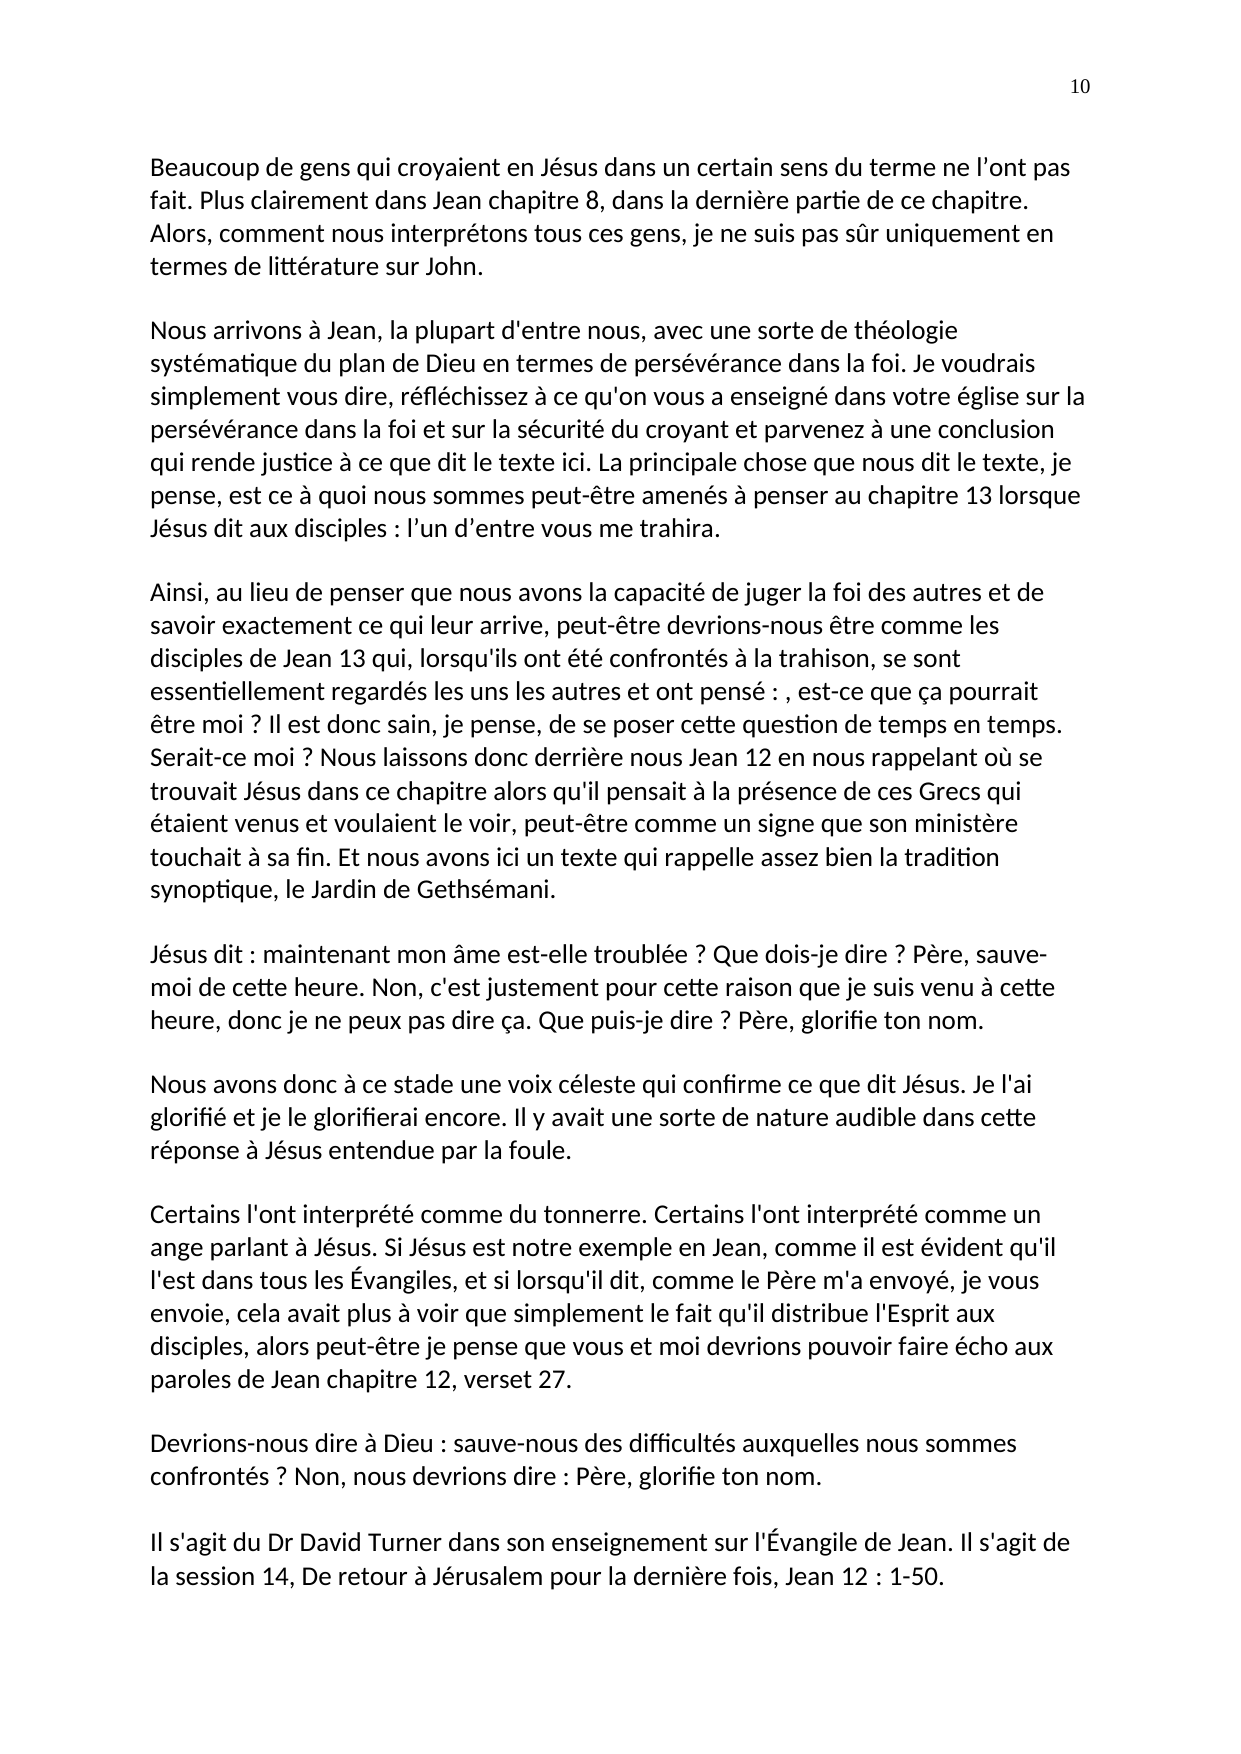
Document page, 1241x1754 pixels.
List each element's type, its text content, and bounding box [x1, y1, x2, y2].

text Devrions-nous dire à Dieu : sauve-nous des difficultés auxquelles nous sommes confrontés ? Non, nous devrions dire : Père, glorifie ton nom. [150, 1427, 1090, 1493]
text Beaucoup de gens qui croyaient en Jésus dans un certain sens du terme ne l’ont pas fait. Plus clairement dans Jean chapitre 8, dans la dernière partie de ce chapitre. Alors, comment nous interprétons tous ces gens, je ne suis pas sûr uniquement en termes de littérature sur John. [150, 150, 1090, 282]
text Certains l'ont interprété comme du tonnerre. Certains l'ont interprété comme un ange parlant à Jésus. Si Jésus est notre exemple en Jean, comme il est évident qu'il l'est dans tous les Évangiles, et si lorsqu'il dit, comme le Père m'a envoyé, je vous envoie, cela avait plus à voir que simplement le fait qu'il distribue l'Esprit aux disciples, alors peut-être je pense que vous et moi devrions pouvoir faire écho aux paroles de Jean chapitre 12, verset 27. [150, 1197, 1090, 1395]
text Nous arrivons à Jean, la plupart d'entre nous, avec une sorte de théologie systématique du plan de Dieu en termes de persévérance dans la foi. Je voudrais simplement vous dire, réfléchissez à ce qu'on vous a enseigné dans votre église sur la persévérance dans la foi et sur la sécurité du croyant et parvenez à une conclusion qui rende justice à ce que dit le texte ici. La principale chose que nous dit le texte, je pense, est ce à quoi nous sommes peut-être amenés à penser au chapitre 13 lorsque Jésus dit aux disciples : l’un d’entre vous me trahira. [150, 313, 1090, 544]
text Nous avons donc à ce stade une voix céleste qui confirme ce que dit Jésus. Je l'ai glorifié et je le glorifierai encore. Il y avait une sorte de nature audible dans cette réponse à Jésus entendue par la foule. [150, 1067, 1090, 1166]
text Ainsi, au lieu de penser que nous avons la capacité de juger la foi des autres et de savoir exactement ce qui leur arrive, peut-être devrions-nous être comme les disciples de Jean 13 qui, lorsqu'ils ont été confrontés à la trahison, se sont essentiellement regardés les uns les autres et ont pensé : , est-ce que ça pourrait être moi ? Il est donc sain, je pense, de se poser cette question de temps en temps. Serait-ce moi ? Nous laissons donc derrière nous Jean 12 en nous rappelant où se trouvait Jésus dans ce chapitre alors qu'il pensait à la présence de ces Grecs qui étaient venus et voulaient le voir, peut-être comme un signe que son ministère touchait à sa fin. Et nous avons ici un texte qui rappelle assez bien la tradition synoptique, le Jardin de Gethsémani. [150, 576, 1090, 906]
text Il s'agit du Dr David Turner dans son enseignement sur l'Évangile de Jean. Il s'agit de la session 14, De retour à Jérusalem pour la dernière fois, Jean 12 : 1-50. [150, 1526, 1090, 1592]
text Jésus dit : maintenant mon âme est-elle troublée ? Que dois-je dire ? Père, sauve-moi de cette heure. Non, c'est justement pour cette raison que je suis venu à cette heure, donc je ne peux pas dire ça. Que puis-je dire ? Père, glorifie ton nom. [150, 937, 1090, 1036]
